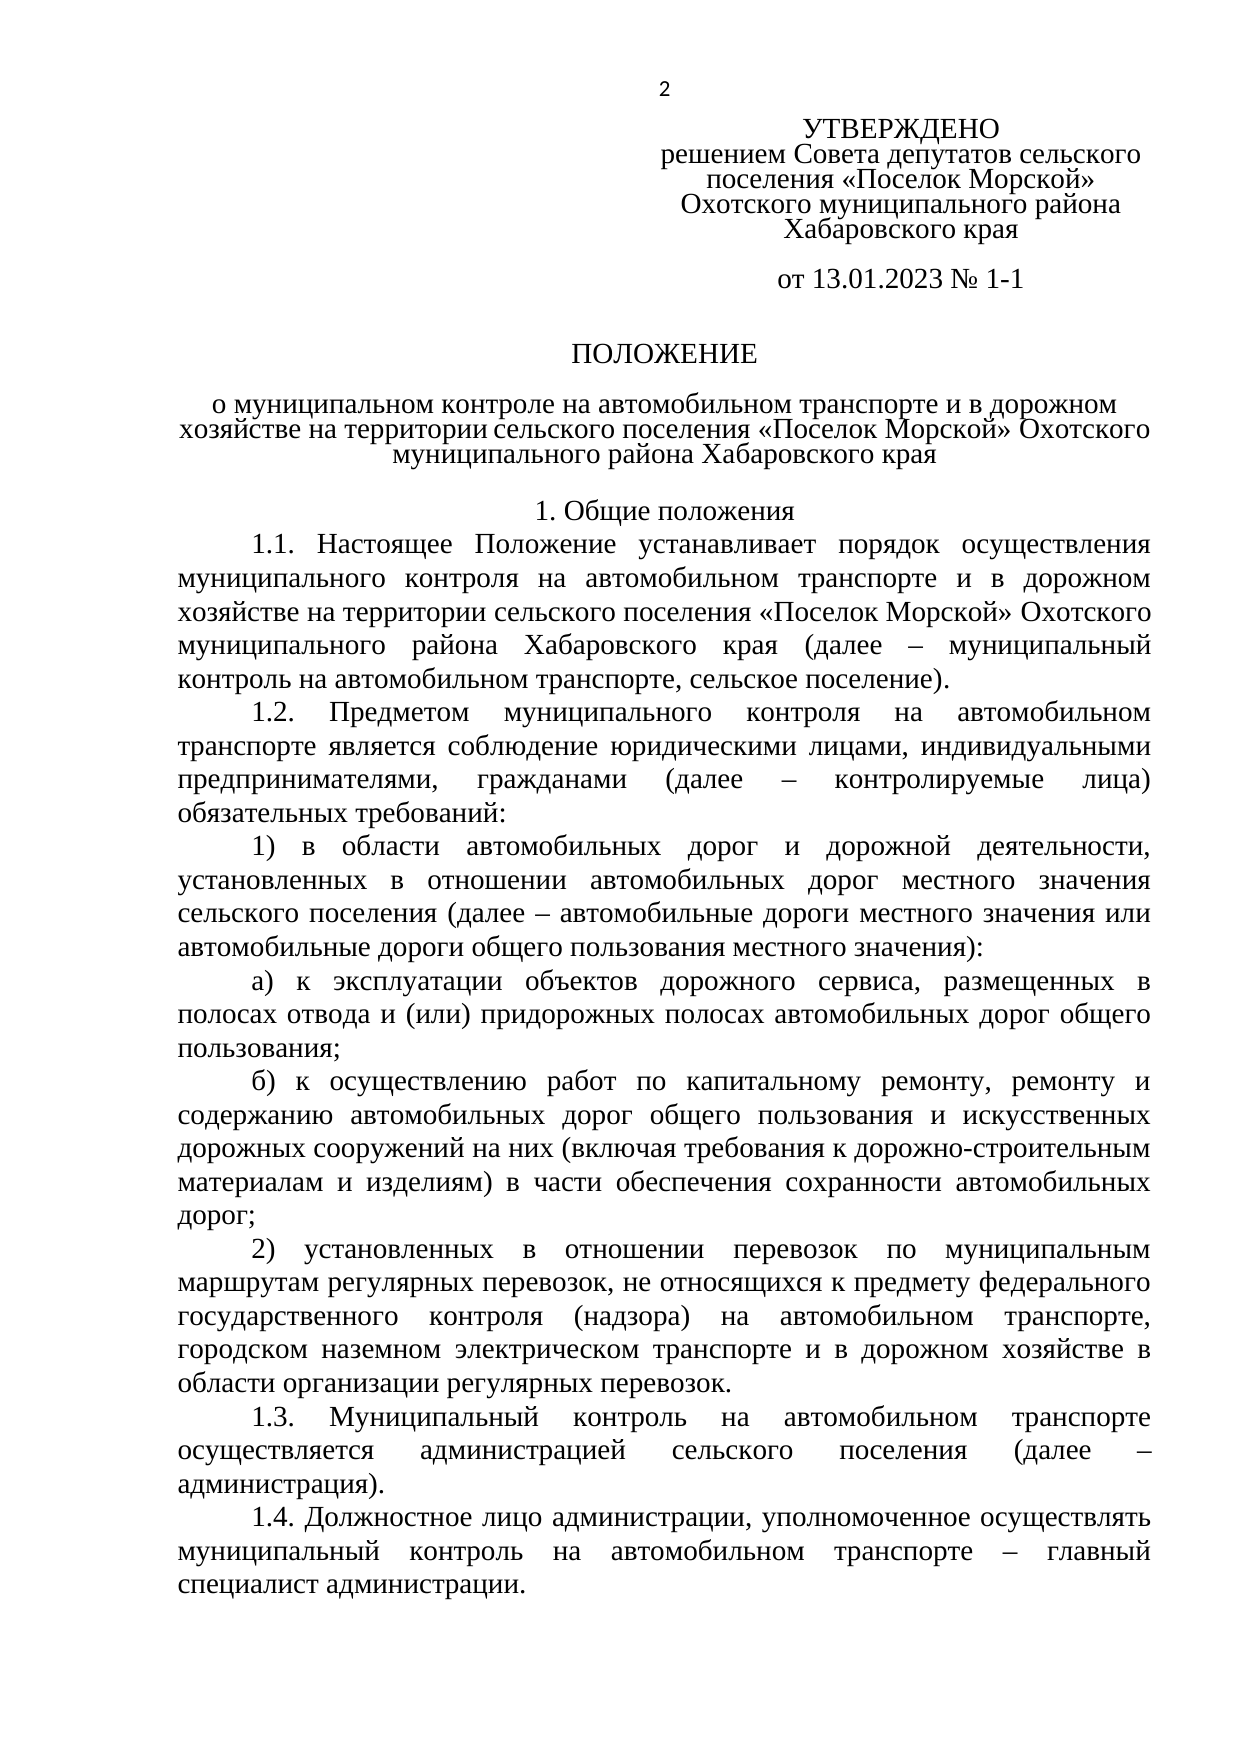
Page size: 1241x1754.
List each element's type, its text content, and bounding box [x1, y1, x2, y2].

text ПОЛОЖЕНИЕ [177, 343, 1152, 368]
text 1) в области автомобильных дорог и дорожной деятельности, установленных в отношении автомобильных дорог местного значения сельского поселения (далее – автомобильные дороги местного значения или автомобильные дороги общего пользования местного значения): [177, 828, 1152, 963]
text а) к эксплуатации объектов дорожного сервиса, размещенных в полосах отвода и (или) придорожных полосах автомобильных дорог общего пользования; [177, 963, 1152, 1063]
text 1.4. Должностное лицо администрации, уполномоченное осуществлять муниципальный контроль на автомобильном транспорте – главный специалист администрации. [177, 1499, 1152, 1600]
text б) к осуществлению работ по капитальному ремонту, ремонту и содержанию автомобильных дорог общего пользования и искусственных дорожных сооружений на них (включая требования к дорожно-строительным материалам и изделиям) в части обеспечения сохранности автомобильных дорог; [177, 1063, 1152, 1231]
text 2) установленных в отношении перевозок по муниципальным маршрутам регулярных перевозок, не относящихся к предмету федерального государственного контроля (надзора) на автомобильном транспорте, городском наземном электрическом транспорте и в дорожном хозяйстве в области организации регулярных перевозок. [177, 1231, 1152, 1399]
text о муниципальном контроле на автомобильном транспорте и в дорожном хозяйстве на территории сельского поселения «Поселок Морской» Охотского муниципального района Хабаровского края [177, 393, 1152, 468]
text от 13.01.2023 № 1-1 [650, 268, 1152, 293]
text УТВЕРЖДЕНО [650, 118, 1152, 143]
text 1.3. Муниципальный контроль на автомобильном транспорте осуществляется администрацией сельского поселения (далее – администрация). [177, 1399, 1152, 1499]
text решением Совета депутатов сельского поселения «Поселок Морской» Охотского муниципального района Хабаровского края [650, 143, 1152, 243]
text 1.1. Настоящее Положение устанавливает порядок осуществления муниципального контроля на автомобильном транспорте и в дорожном хозяйстве на территории сельского поселения «Поселок Морской» Охотского муниципального района Хабаровского края (далее – муниципальный контроль на автомобильном транспорте, сельское поселение). [177, 527, 1152, 694]
text 1.2. Предметом муниципального контроля на автомобильном транспорте является соблюдение юридическими лицами, индивидуальными предпринимателями, гражданами (далее – контролируемые лица) обязательных требований: [177, 694, 1152, 828]
text 1. Общие положения [177, 493, 1152, 527]
